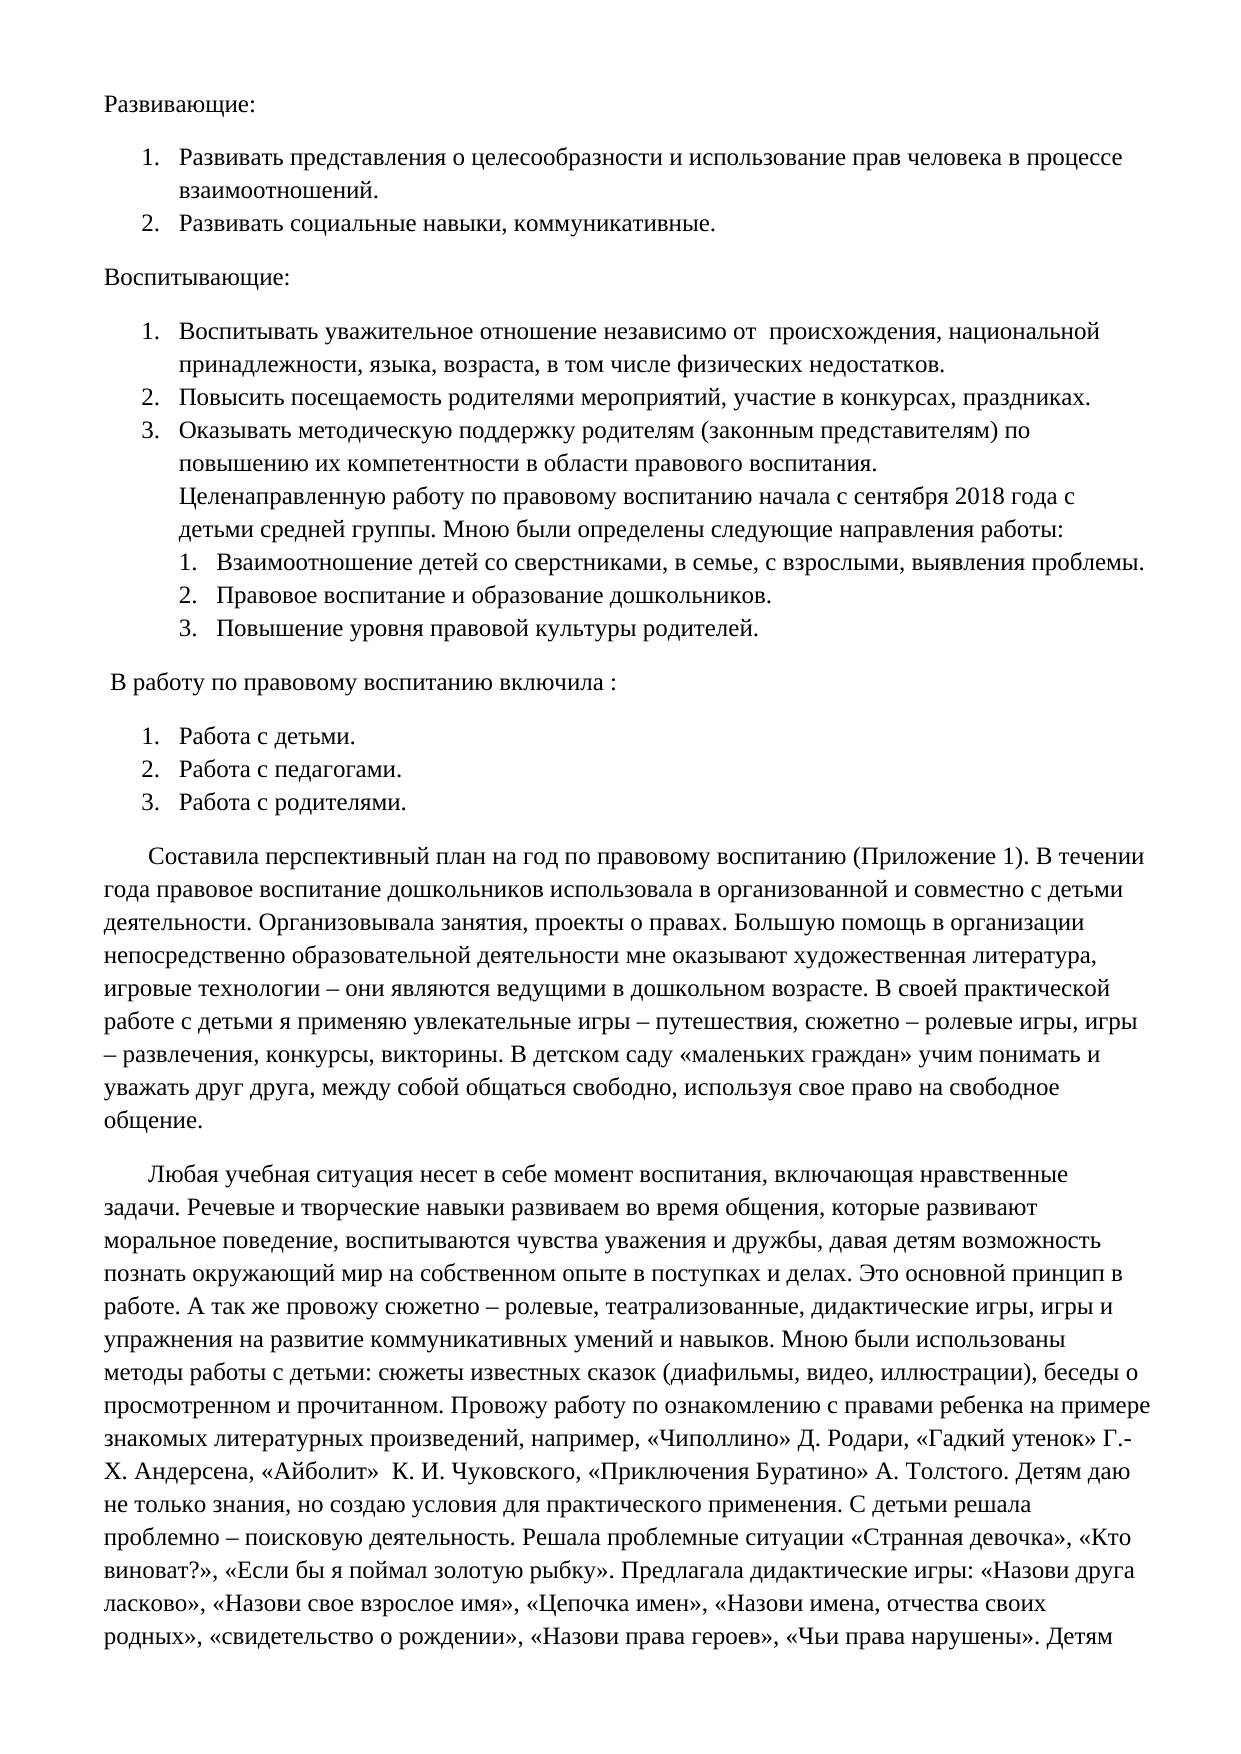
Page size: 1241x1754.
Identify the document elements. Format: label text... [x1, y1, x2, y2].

list Повышение уровня правовой культуры родителей. [178, 613, 1152, 642]
text Составила перспективный план на год по правовому воспитанию (Приложение 1). В течении года правовое воспитание дошкольников использовала в организованной и совместно с детьми деятельности. Организовывала занятия, проекты о правах. Большую помощь в организации непосредственно образовательной деятельности мне оказывают художественная литература, игровые технологии – они являются ведущими в дошкольном возрасте. В своей практической работе с детьми я применяю увлекательные игры – путешествия, сюжетно – ролевые игры, игры – развлечения, конкурсы, викторины. В детском саду «маленьких граждан» учим понимать и уважать друг друга, между собой общаться свободно, используя свое право на свободное общение. [103, 841, 1152, 1134]
list Воспитывать уважительное отношение независимо от происхождения, национальной принадлежности, языка, возраста, в том числе физических недостатков. [141, 316, 1152, 378]
list Целенаправленную работу по правовому воспитанию начала с сентября 2018 года с детьми средней группы. Мною были определены следующие направления работы: [178, 481, 1152, 543]
list Взаимоотношение детей со сверстниками, в семье, с взрослыми, выявления проблемы. [178, 547, 1152, 576]
text В работу по правовому воспитанию включила : [103, 667, 1152, 696]
list Оказывать методическую поддержку родителям (законным представителям) по повышению их компетентности в области правового воспитания. [141, 415, 1152, 477]
text Воспитывающие: [103, 262, 1152, 291]
list Работа с родителями. [141, 787, 1152, 816]
list Повысить посещаемость родителями мероприятий, участие в конкурсах, праздниках. [141, 382, 1152, 411]
text Развивающие: [103, 89, 1152, 117]
list Работа с детьми. [141, 721, 1152, 750]
list Правовое воспитание и образование дошкольников. [178, 580, 1152, 609]
list Работа с педагогами. [141, 754, 1152, 783]
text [103, 1159, 1152, 1650]
list Развивать социальные навыки, коммуникативные. [141, 208, 1152, 237]
list Развивать представления о целесообразности и использование прав человека в процессе взаимоотношений. [141, 142, 1152, 204]
